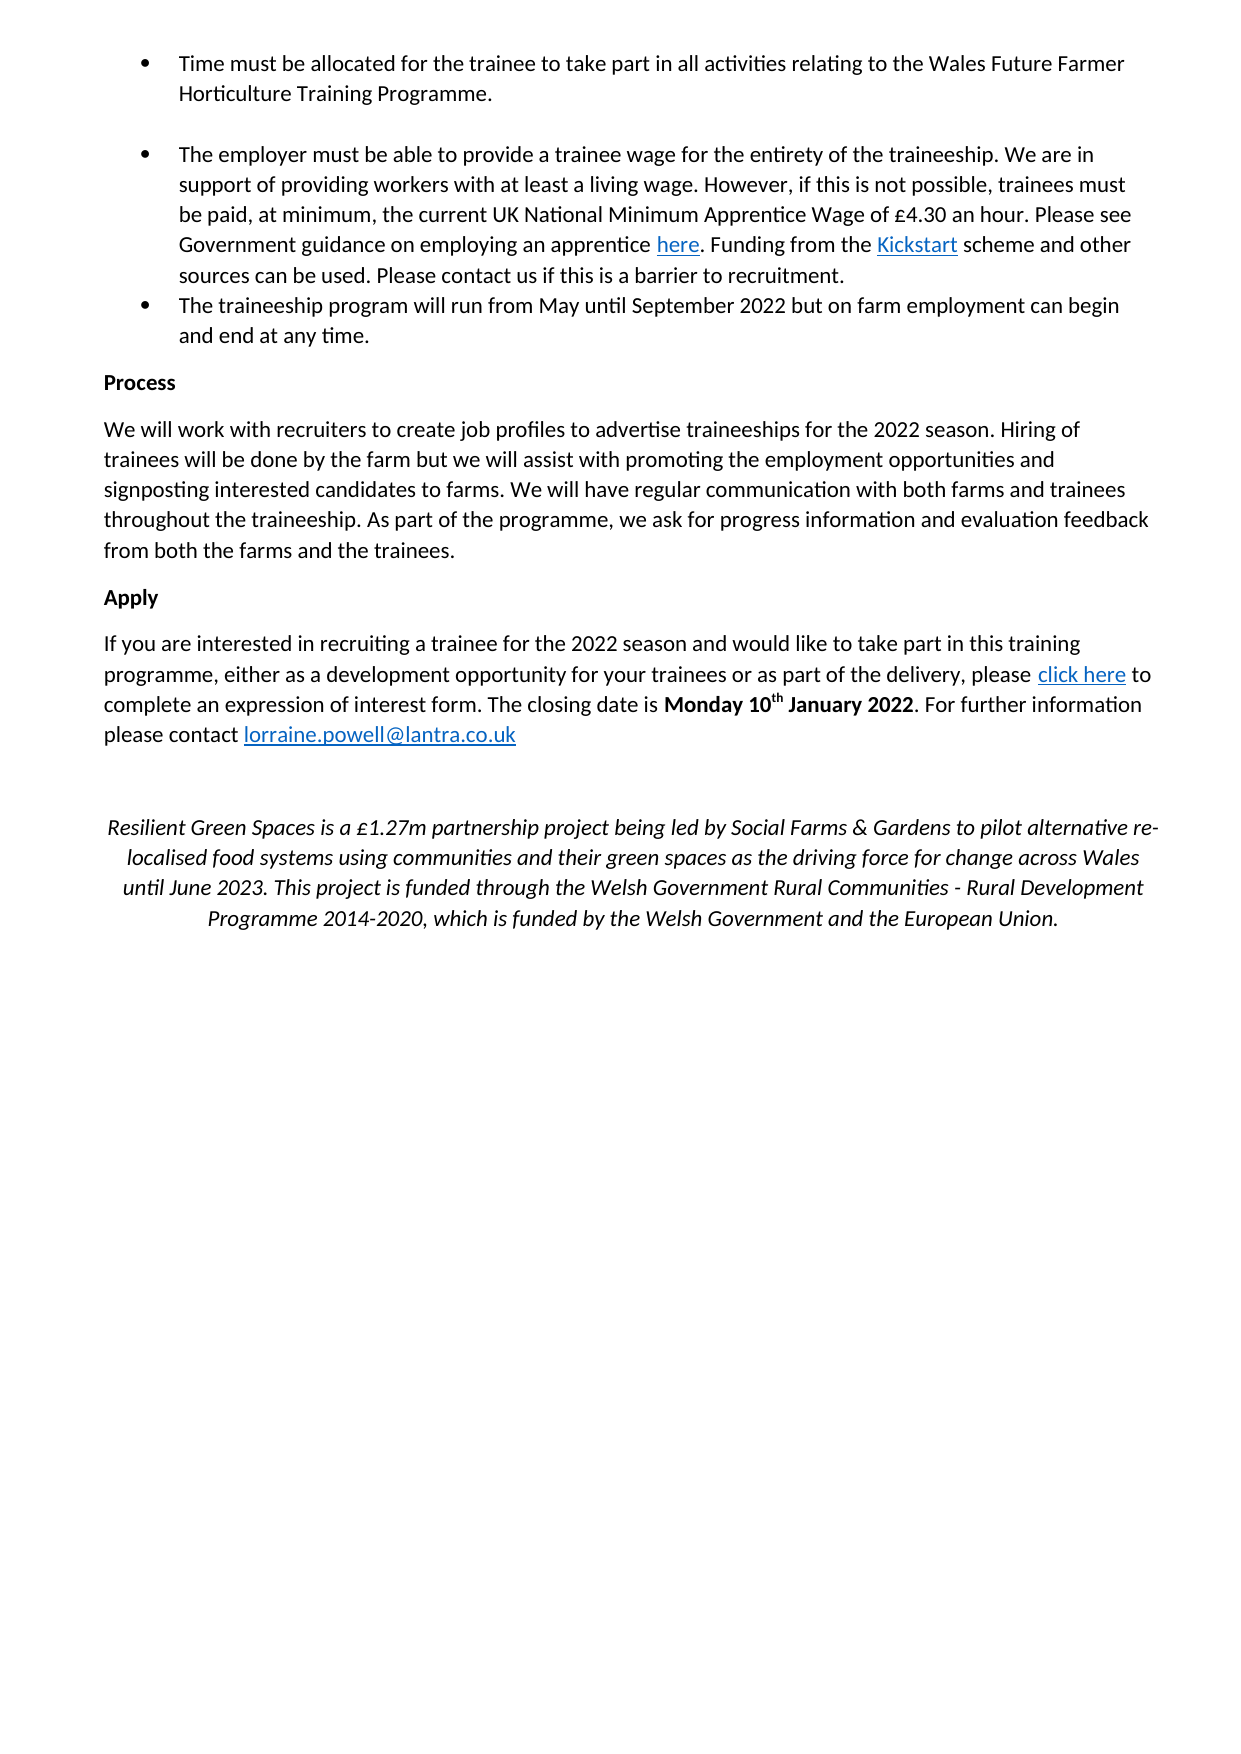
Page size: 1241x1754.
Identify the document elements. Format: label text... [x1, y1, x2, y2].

text If you are interested in recruiting a trainee for the 2022 season and would like to take part in this training programme, either as a development opportunity for your trainees or as part of the delivery, please click here to complete an expression of interest form. The closing date is Monday 10th January 2022. For further information please contact lorraine.powell@lantra.co.uk [103, 629, 1152, 748]
text Apply [103, 583, 1152, 611]
list The traineeship program will run from May until September 2022 but on farm employment can begin and end at any time. [141, 291, 1152, 349]
text Resilient Green Spaces is a £1.27m partnership project being led by Social Farms & Gardens to pilot alternative re-localised food systems using communities and their green spaces as the driving force for change across Wales until June 2023. This project is funded through the Welsh Government Rural Communities - Rural Development Programme 2014-2020, which is funded by the Welsh Government and the European Union. [103, 813, 1167, 932]
list Time must be allocated for the trainee to take part in all activities relating to the Wales Future Farmer Horticulture Training Programme. [141, 49, 1152, 108]
text Process [103, 368, 1152, 396]
list The employer must be able to provide a trainee wage for the entirety of the traineeship. We are in support of providing workers with at least a living wage. However, if this is not possible, trainees must be paid, at minimum, the current UK National Minimum Apprentice Wage of £4.30 an hour. Please see Government guidance on employing an apprentice here. Funding from the Kickstart scheme and other sources can be used. Please contact us if this is a barrier to recruitment. [141, 140, 1152, 289]
text We will work with recruiters to create job profiles to advertise traineeships for the 2022 season. Hiring of trainees will be done by the farm but we will assist with promoting the employment opportunities and signposting interested candidates to farms. We will have regular communication with both farms and trainees throughout the traineeship. As part of the programme, we ask for progress information and evaluation feedback from both the farms and the trainees. [103, 415, 1152, 564]
